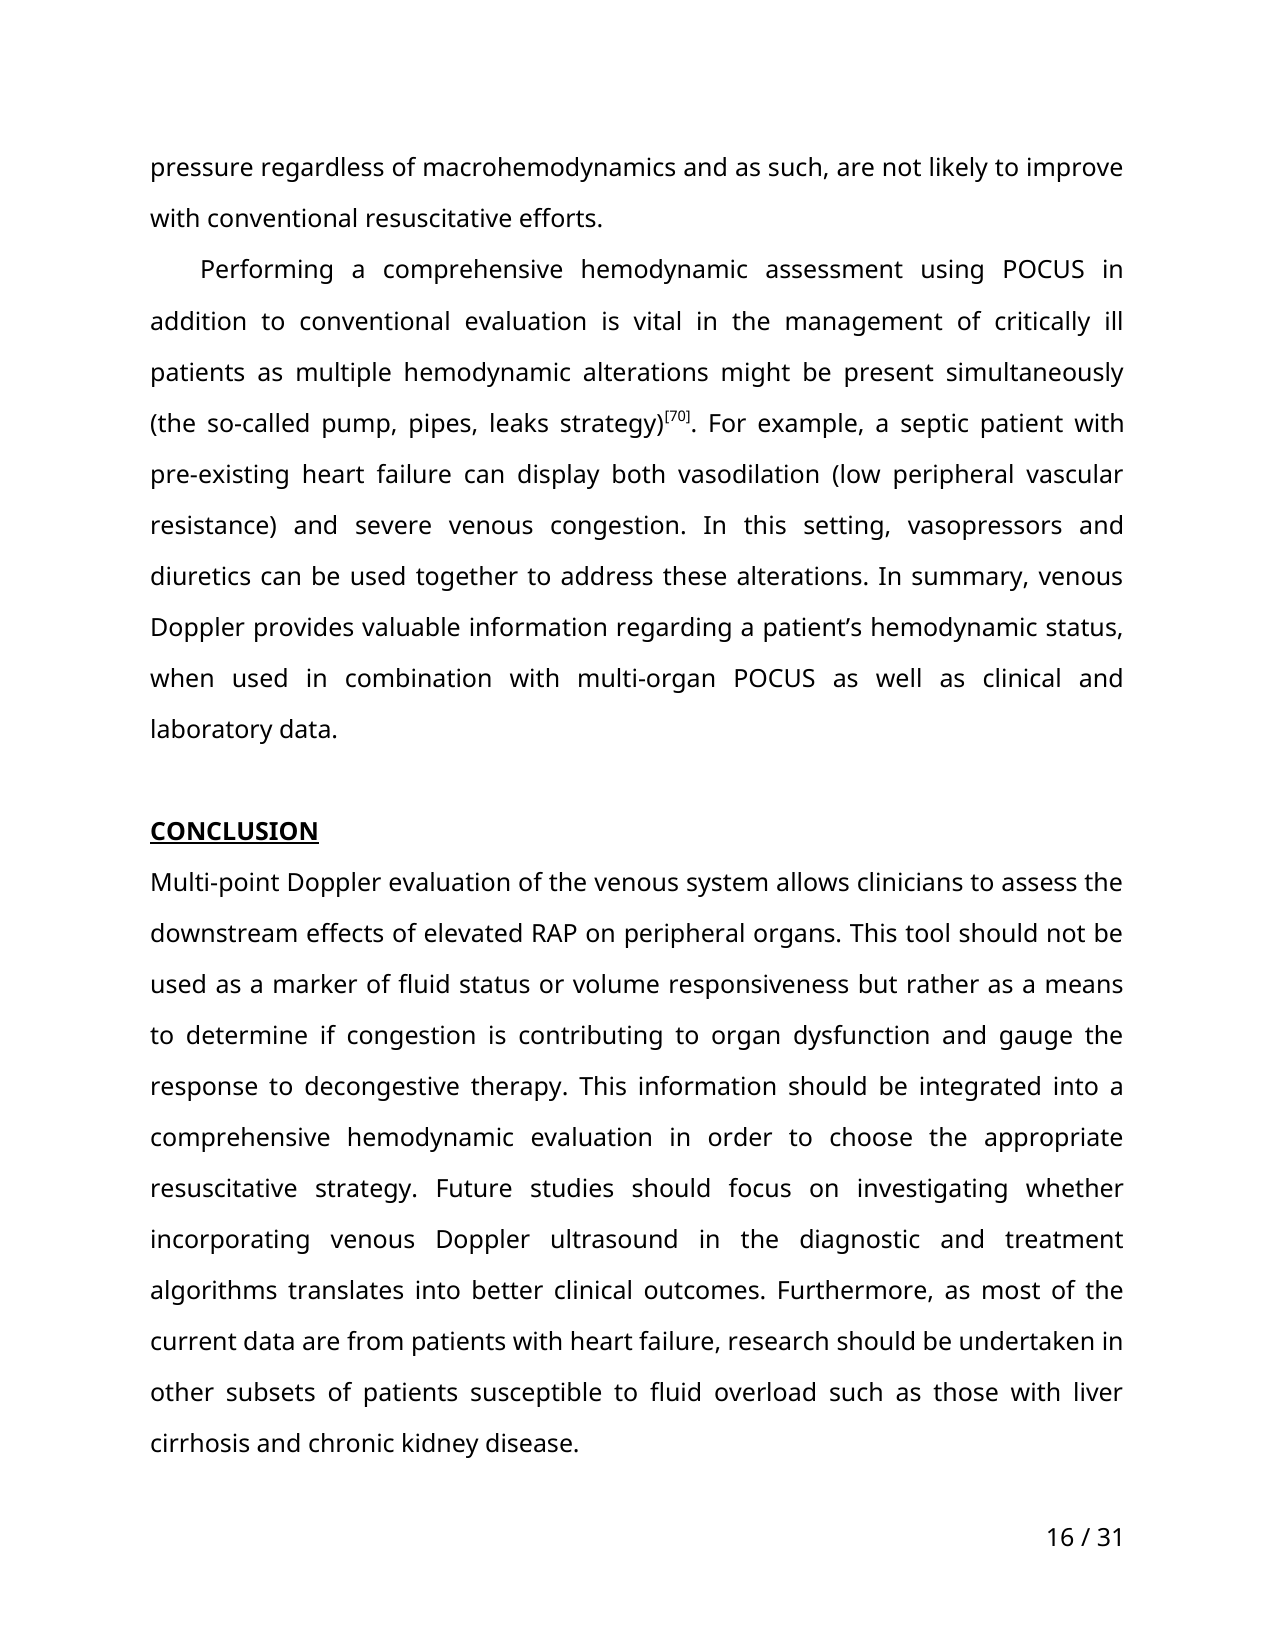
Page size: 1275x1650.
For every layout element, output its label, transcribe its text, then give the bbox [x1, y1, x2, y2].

text Multi-point Doppler evaluation of the venous system allows clinicians to assess the downstream effects of elevated RAP on peripheral organs. This tool should not be used as a marker of fluid status or volume responsiveness but rather as a means to determine if congestion is contributing to organ dysfunction and gauge the response to decongestive therapy. This information should be integrated into a comprehensive hemodynamic evaluation in order to choose the appropriate resuscitative strategy. Future studies should focus on investigating whether incorporating venous Doppler ultrasound in the diagnostic and treatment algorithms translates into better clinical outcomes. Furthermore, as most of the current data are from patients with heart failure, research should be undertaken in other subsets of patients susceptible to fluid overload such as those with liver cirrhosis and chronic kidney disease. [150, 864, 1125, 1460]
text CONCLUSION [150, 813, 1125, 848]
text Performing a comprehensive hemodynamic assessment using POCUS in addition to conventional evaluation is vital in the management of critically ill patients as multiple hemodynamic alterations might be present simultaneously (the so-called pump, pipes, leaks strategy)[70]. For example, a septic patient with pre-existing heart failure can display both vasodilation (low peripheral vascular resistance) and severe venous congestion. In this setting, vasopressors and diuretics can be used together to address these alterations. In summary, venous Doppler provides valuable information regarding a patient’s hemodynamic status, when used in combination with multi-organ POCUS as well as clinical and laboratory data. [150, 252, 1125, 746]
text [150, 150, 1125, 235]
